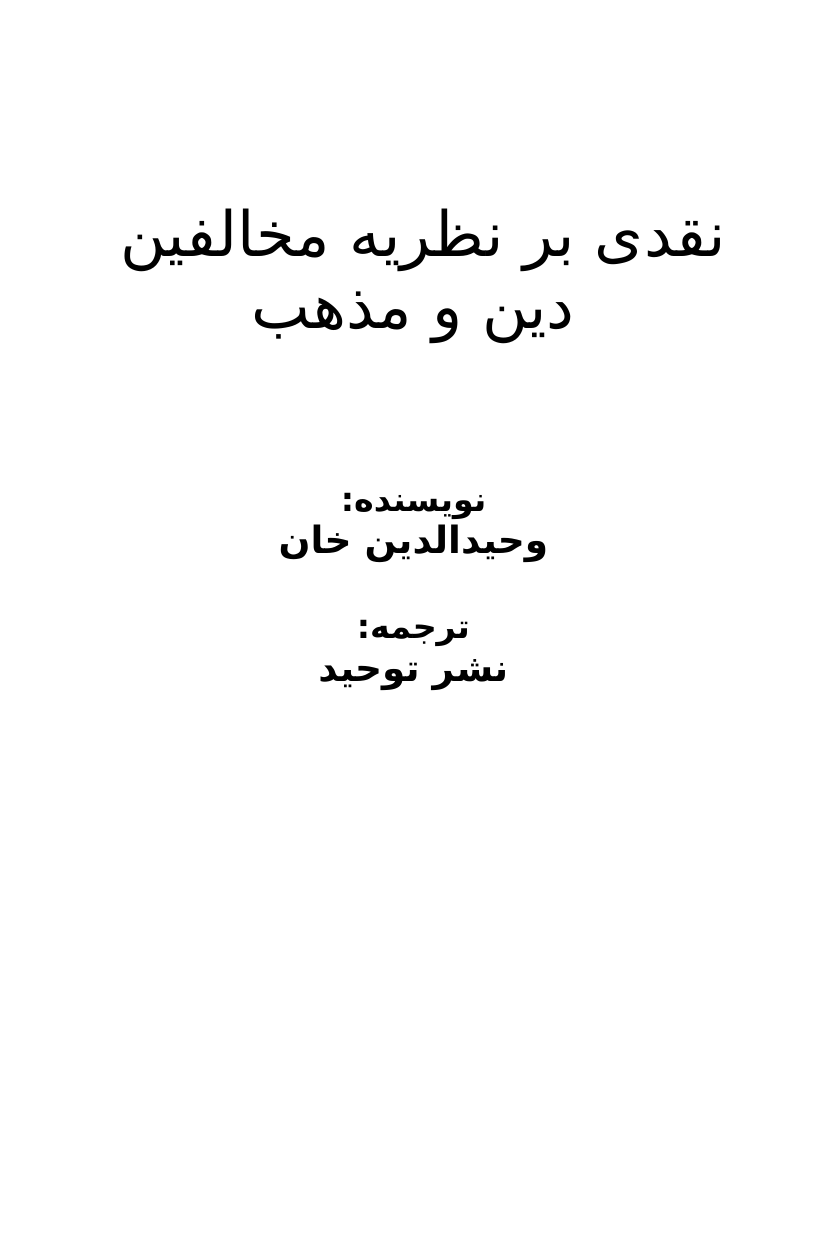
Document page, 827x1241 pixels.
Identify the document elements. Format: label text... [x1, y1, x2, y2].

text نقدی بر نظریه مخالفین [89, 198, 738, 271]
text نویسنده: [89, 480, 738, 519]
text وحیدالدین خان [89, 519, 738, 562]
text ترجمه: [89, 608, 738, 647]
text دین و مذهب [89, 271, 738, 344]
text نشر توحید [89, 647, 738, 690]
